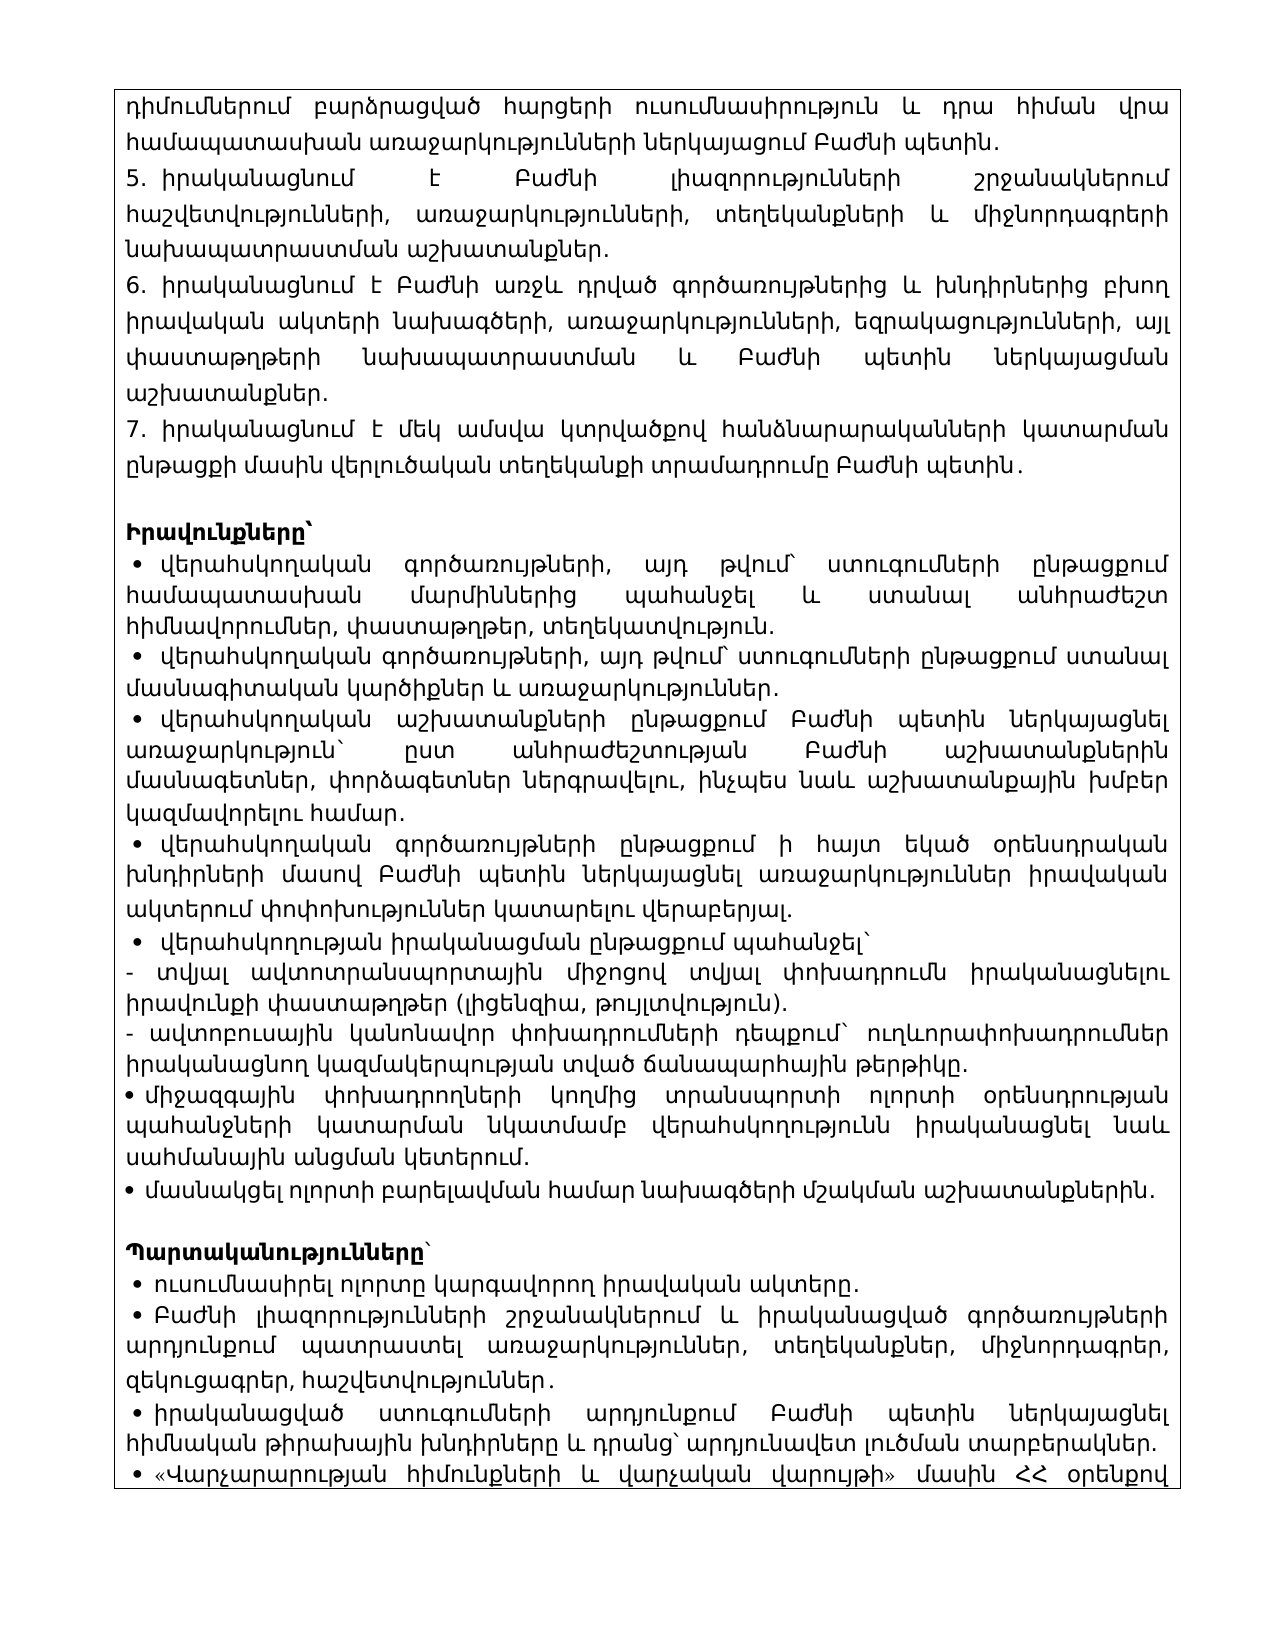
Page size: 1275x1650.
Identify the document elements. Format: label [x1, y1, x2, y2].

table_cell [115, 90, 1180, 1488]
